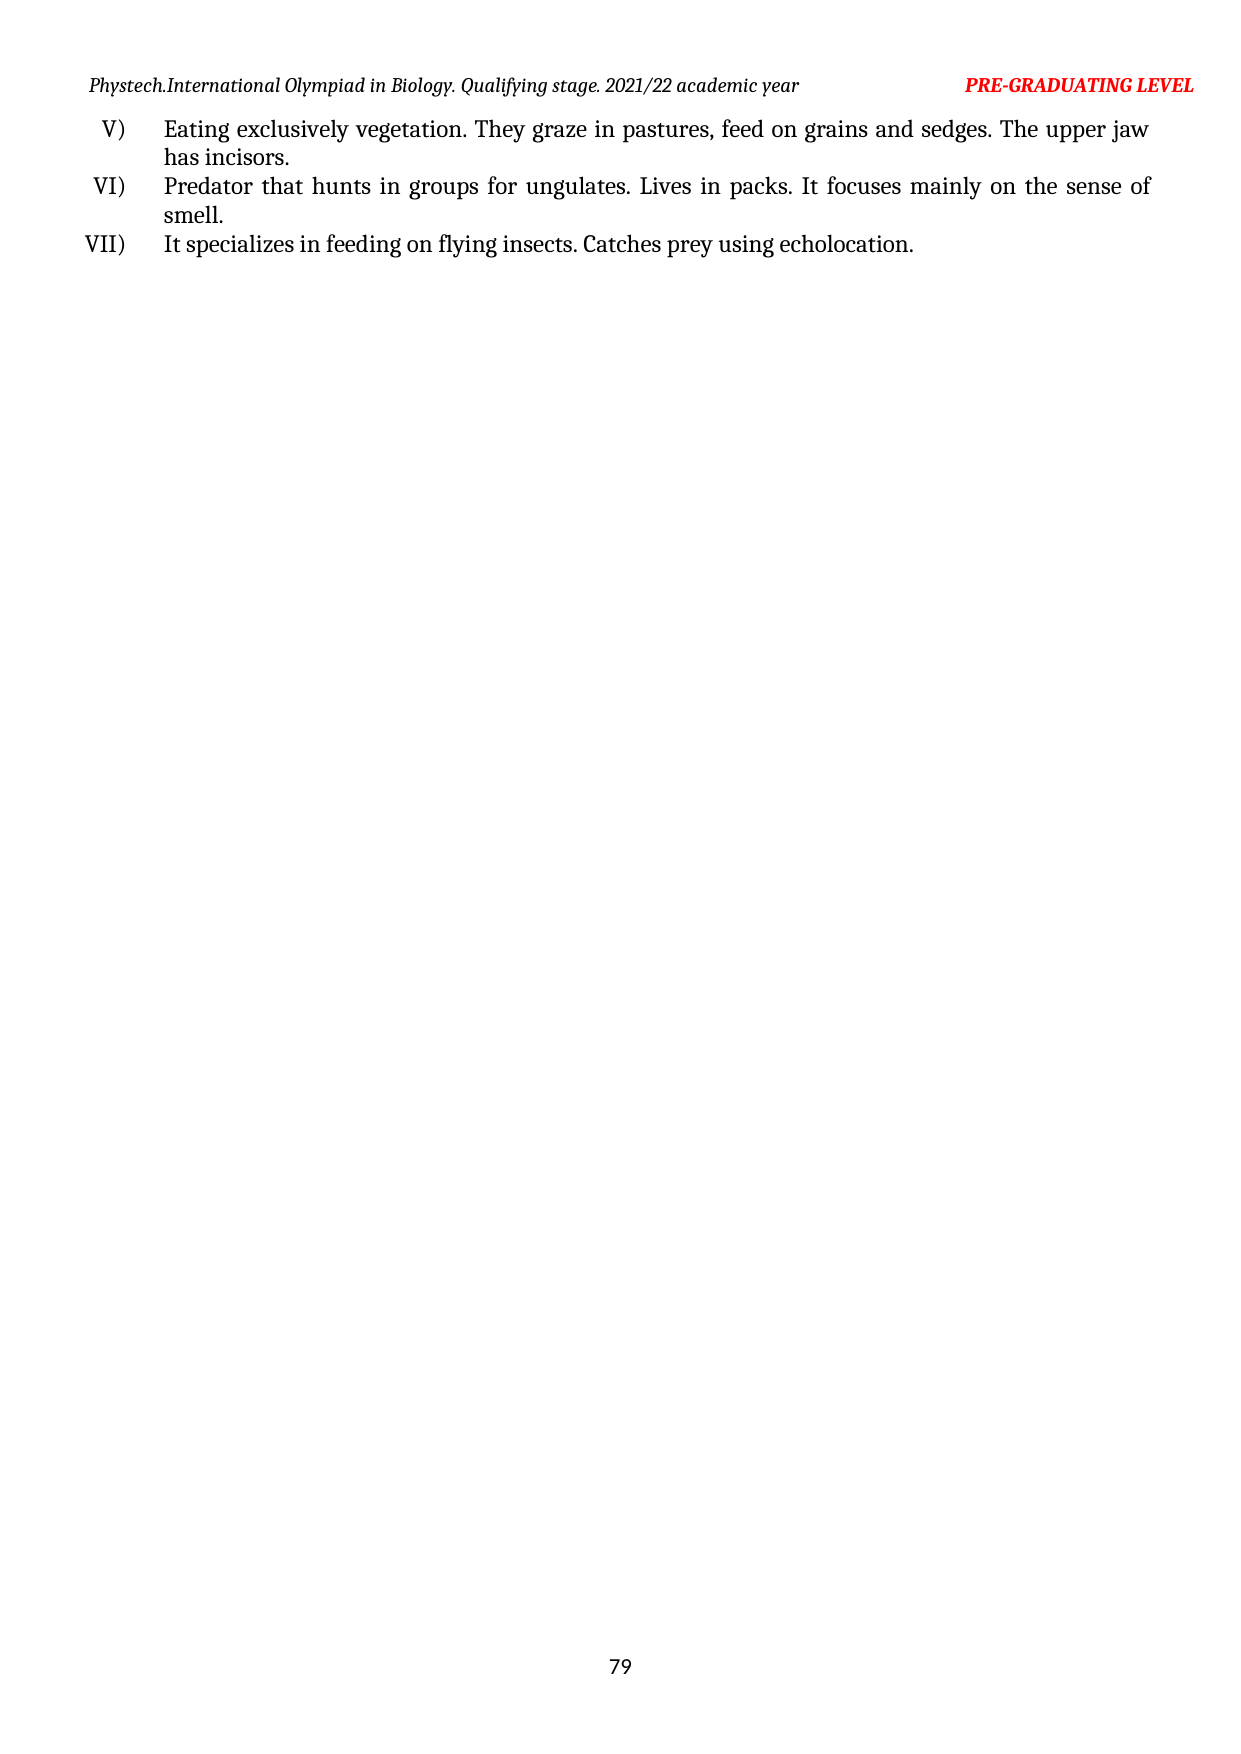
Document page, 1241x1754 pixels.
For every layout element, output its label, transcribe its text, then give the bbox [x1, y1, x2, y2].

list It specializes in feeding on flying insects. Catches prey using echolocation. [126, 229, 1152, 258]
list Predator that hunts in groups for ungulates. Lives in packs. It focuses mainly on the sense of smell. [126, 172, 1152, 229]
list Eating exclusively vegetation. They graze in pastures, feed on grains and sedges. The upper jaw has incisors. [126, 114, 1152, 172]
